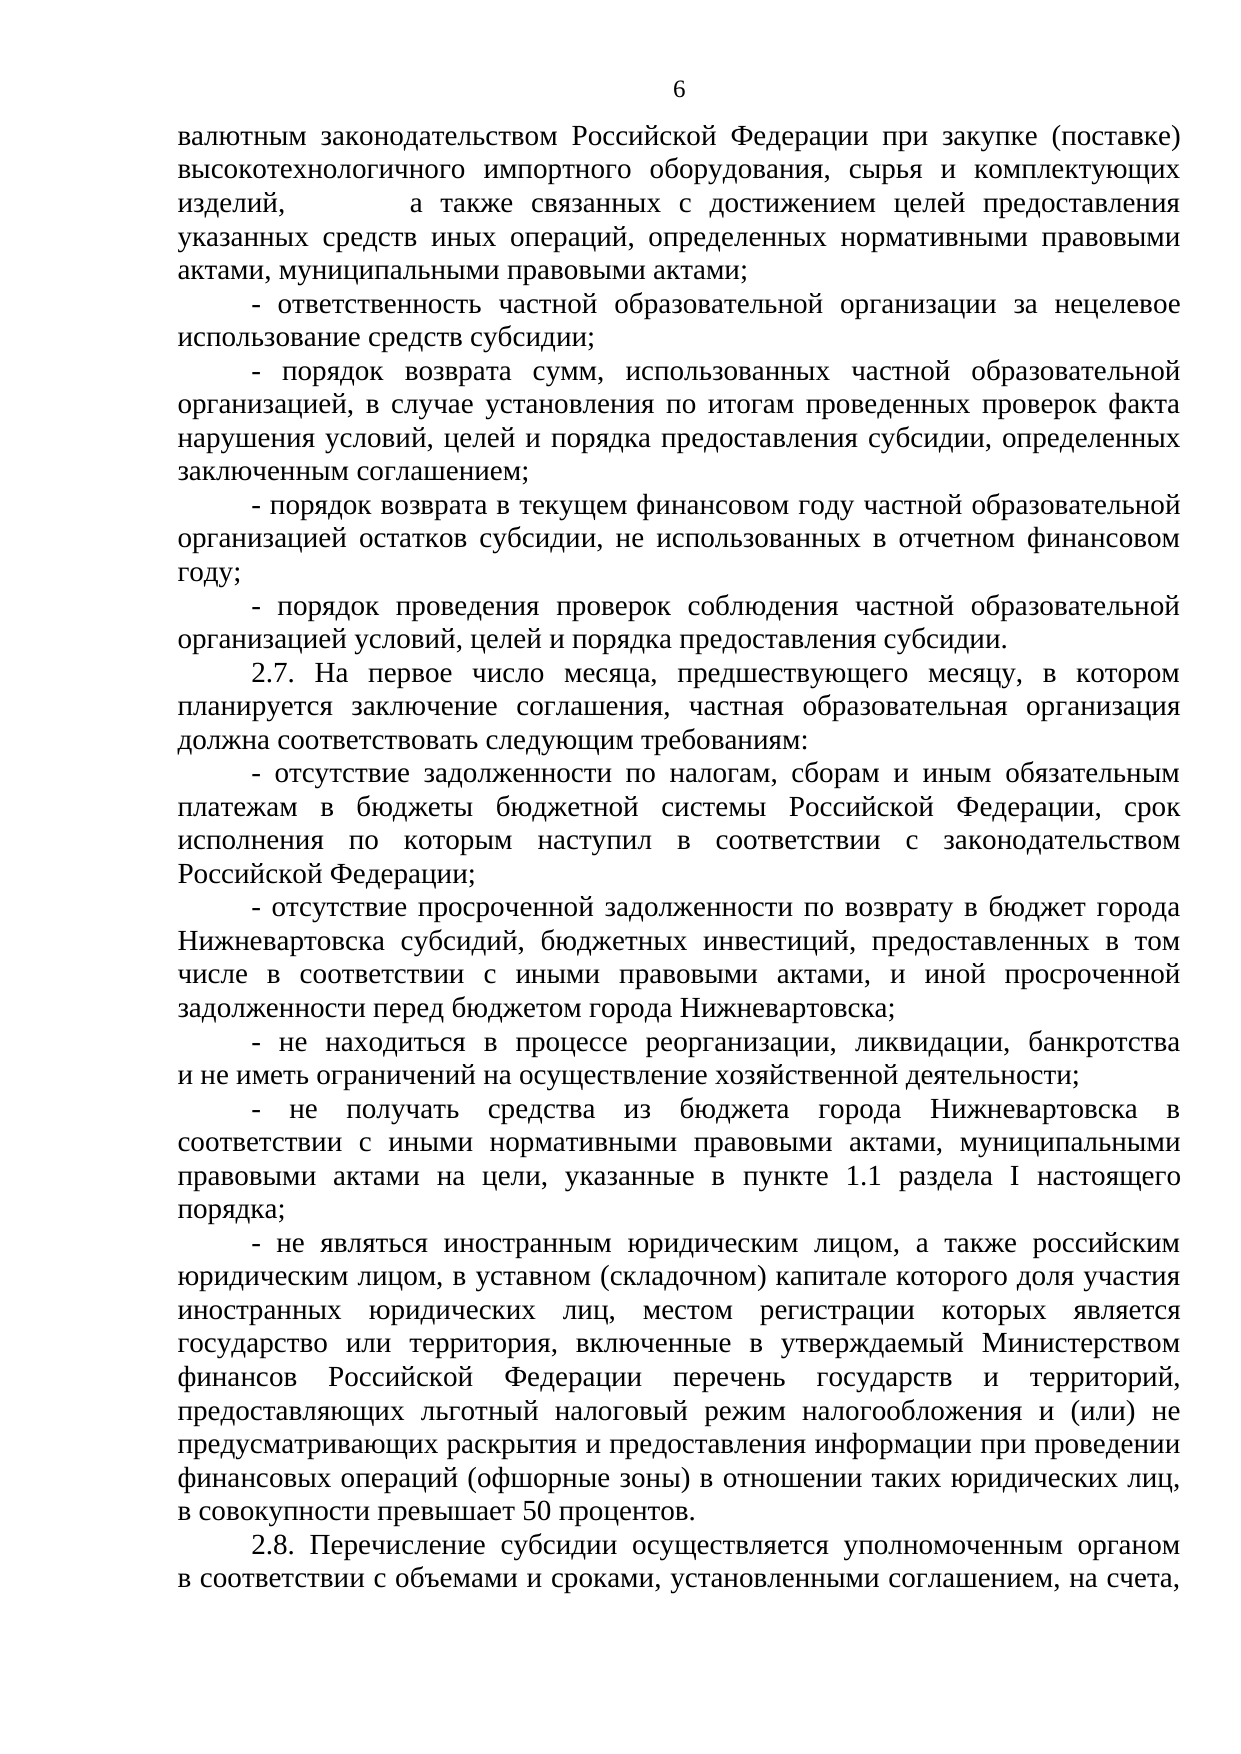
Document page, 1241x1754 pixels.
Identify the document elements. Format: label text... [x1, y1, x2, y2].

text - отсутствие просроченной задолженности по возврату в бюджет города Нижневартовска субсидий, бюджетных инвестиций, предоставленных в том числе в соответствии с иными правовыми актами, и иной просроченной задолженности перед бюджетом города Нижневартовска; [177, 889, 1181, 1024]
text - не являться иностранным юридическим лицом, а также российским юридическим лицом, в уставном (складочном) капитале которого доля участия иностранных юридических лиц, местом регистрации которых является государство или территория, включенные в утверждаемый Министерством финансов Российской Федерации перечень государств и территорий, предоставляющих льготный налоговый режим налогообложения и (или) не предусматривающих раскрытия и предоставления информации при проведении финансовых операций (офшорные зоны) в отношении таких юридических лиц, в совокупности превышает 50 процентов. [177, 1225, 1181, 1527]
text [177, 118, 1181, 286]
text - ответственность частной образовательной организации за нецелевое использование средств субсидии; [177, 286, 1181, 353]
text - порядок проведения проверок соблюдения частной образовательной организацией условий, целей и порядка предоставления субсидии. [177, 588, 1181, 655]
text - порядок возврата в текущем финансовом году частной образовательной организацией остатков субсидии, не использованных в отчетном финансовом году; [177, 487, 1181, 588]
text - не получать средства из бюджета города Нижневартовска в соответствии с иными нормативными правовыми актами, муниципальными правовыми актами на цели, указанные в пункте 1.1 раздела I настоящего порядка; [177, 1091, 1181, 1225]
text - порядок возврата сумм, использованных частной образовательной организацией, в случае установления по итогам проведенных проверок факта нарушения условий, целей и порядка предоставления субсидии, определенных заключенным соглашением; [177, 353, 1181, 487]
text - не находиться в процессе реорганизации, ликвидации, банкротства и не иметь ограничений на осуществление хозяйственной деятельности; [177, 1024, 1181, 1091]
text - отсутствие задолженности по налогам, сборам и иным обязательным платежам в бюджеты бюджетной системы Российской Федерации, срок исполнения по которым наступил в соответствии с законодательством Российской Федерации; [177, 755, 1181, 889]
text 2.7. На первое число месяца, предшествующего месяцу, в котором планируется заключение соглашения, частная образовательная организация должна соответствовать следующим требованиям: [177, 655, 1181, 755]
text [177, 1527, 1181, 1594]
